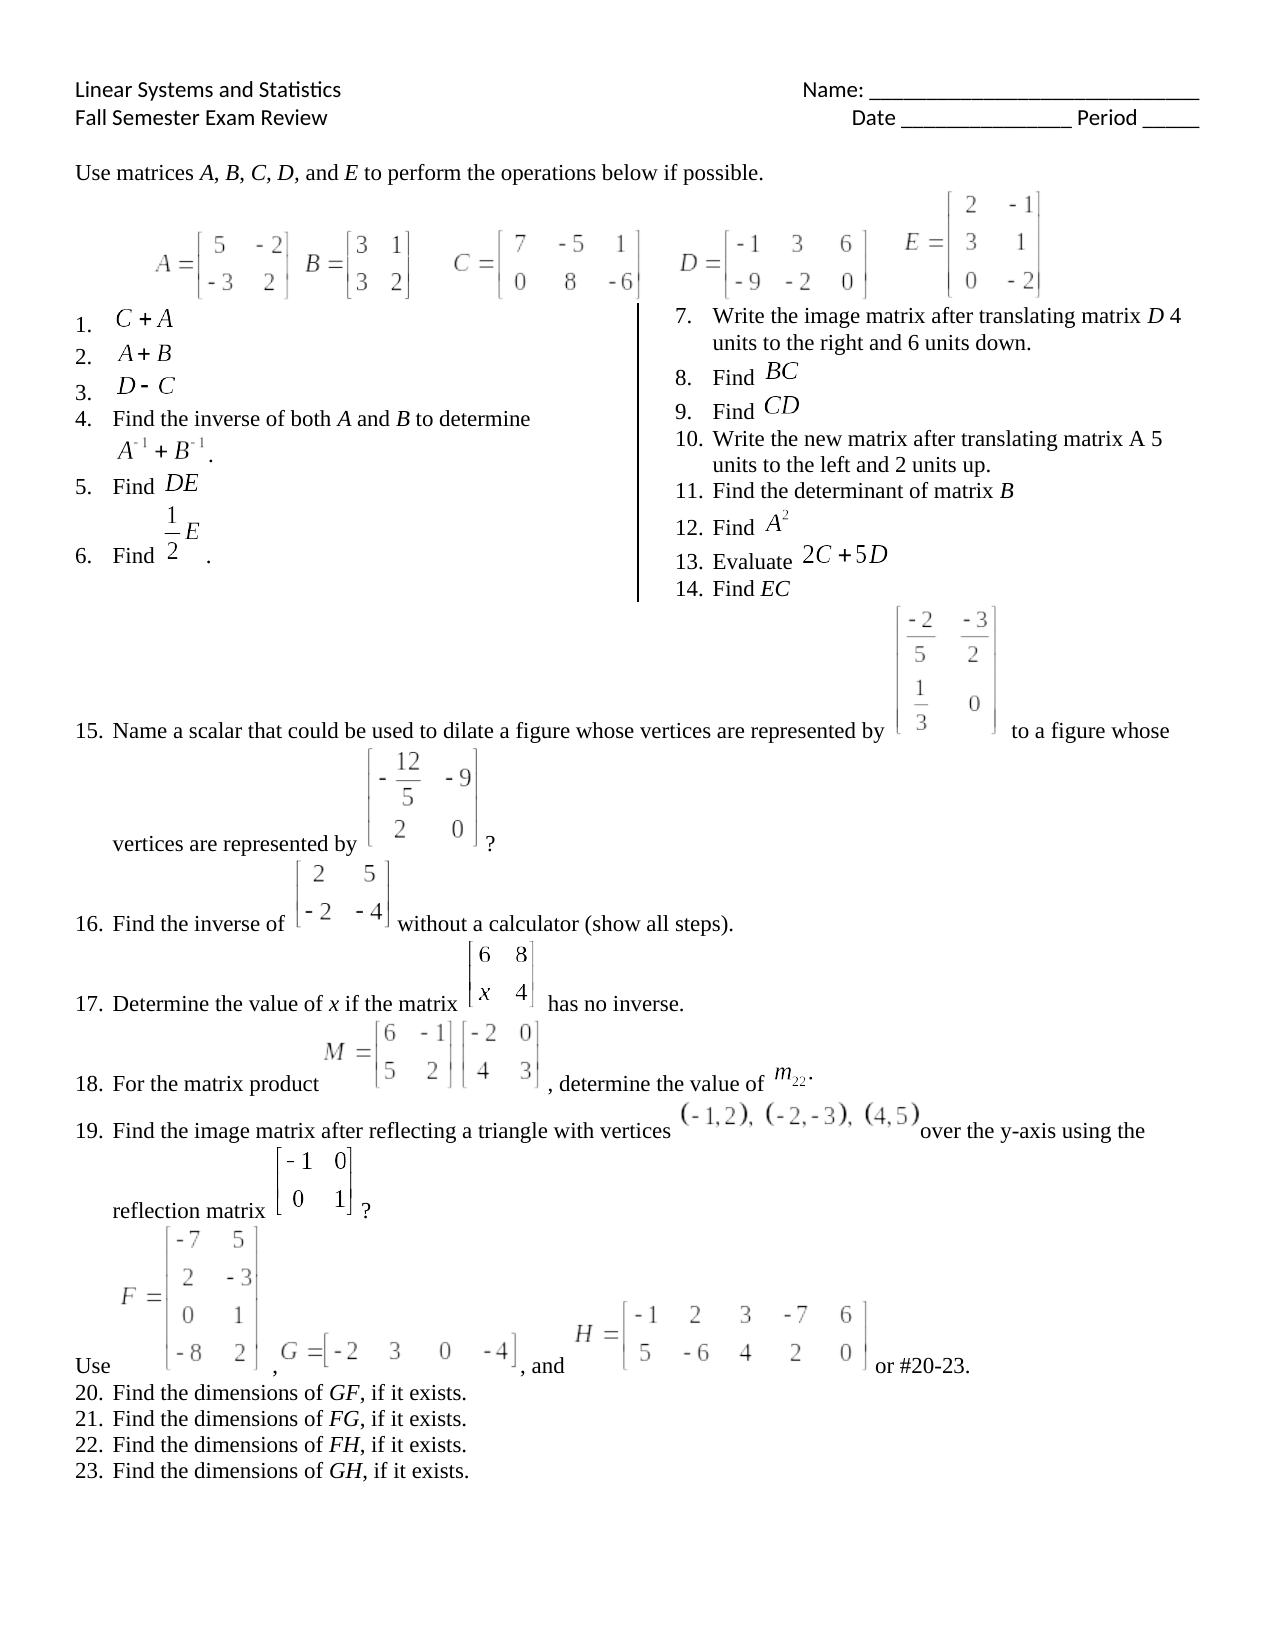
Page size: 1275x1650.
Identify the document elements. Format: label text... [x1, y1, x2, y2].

list Find the dimensions of GH, if it exists. [75, 1458, 1200, 1484]
list Name a scalar that could be used to dilate a figure whose vertices are represented by to a figure whose vertices are represented by ? [75, 601, 1200, 856]
list Find [75, 468, 600, 499]
list Evaluate [675, 540, 1200, 575]
list Find [675, 355, 1200, 390]
list Find [675, 504, 1200, 540]
list Write the new matrix after translating matrix A 5 units to the left and 2 units up. [675, 425, 1200, 477]
list Find the inverse of both A and B to determine . [75, 405, 600, 468]
list Find the dimensions of GF, if it exists. [75, 1378, 1200, 1405]
list Determine the value of x if the matrix has no inverse. [75, 936, 1200, 1016]
list Find the dimensions of FG, if it exists. [75, 1405, 1200, 1431]
list For the matrix product, determine the value of [75, 1016, 1200, 1096]
list Find the image matrix after reflecting a triangle with vertices over the y-axis using the reflection matrix ? [75, 1096, 1200, 1223]
list Find the inverse of without a calculator (show all steps). [75, 856, 1200, 936]
list Find [675, 390, 1200, 425]
text Use matrices A, B, C, D, and E to perform the operations below if possible. [75, 159, 1200, 185]
list Write the image matrix after translating matrix D 4 units to the right and 6 units down. [675, 303, 1200, 355]
text Use ,, and or #20-23. [75, 1223, 1200, 1378]
list Find the determinant of matrix B [675, 477, 1200, 504]
list Find the dimensions of FH, if it exists. [75, 1431, 1200, 1458]
list Find . [75, 499, 600, 568]
list Find EC [675, 575, 1200, 601]
